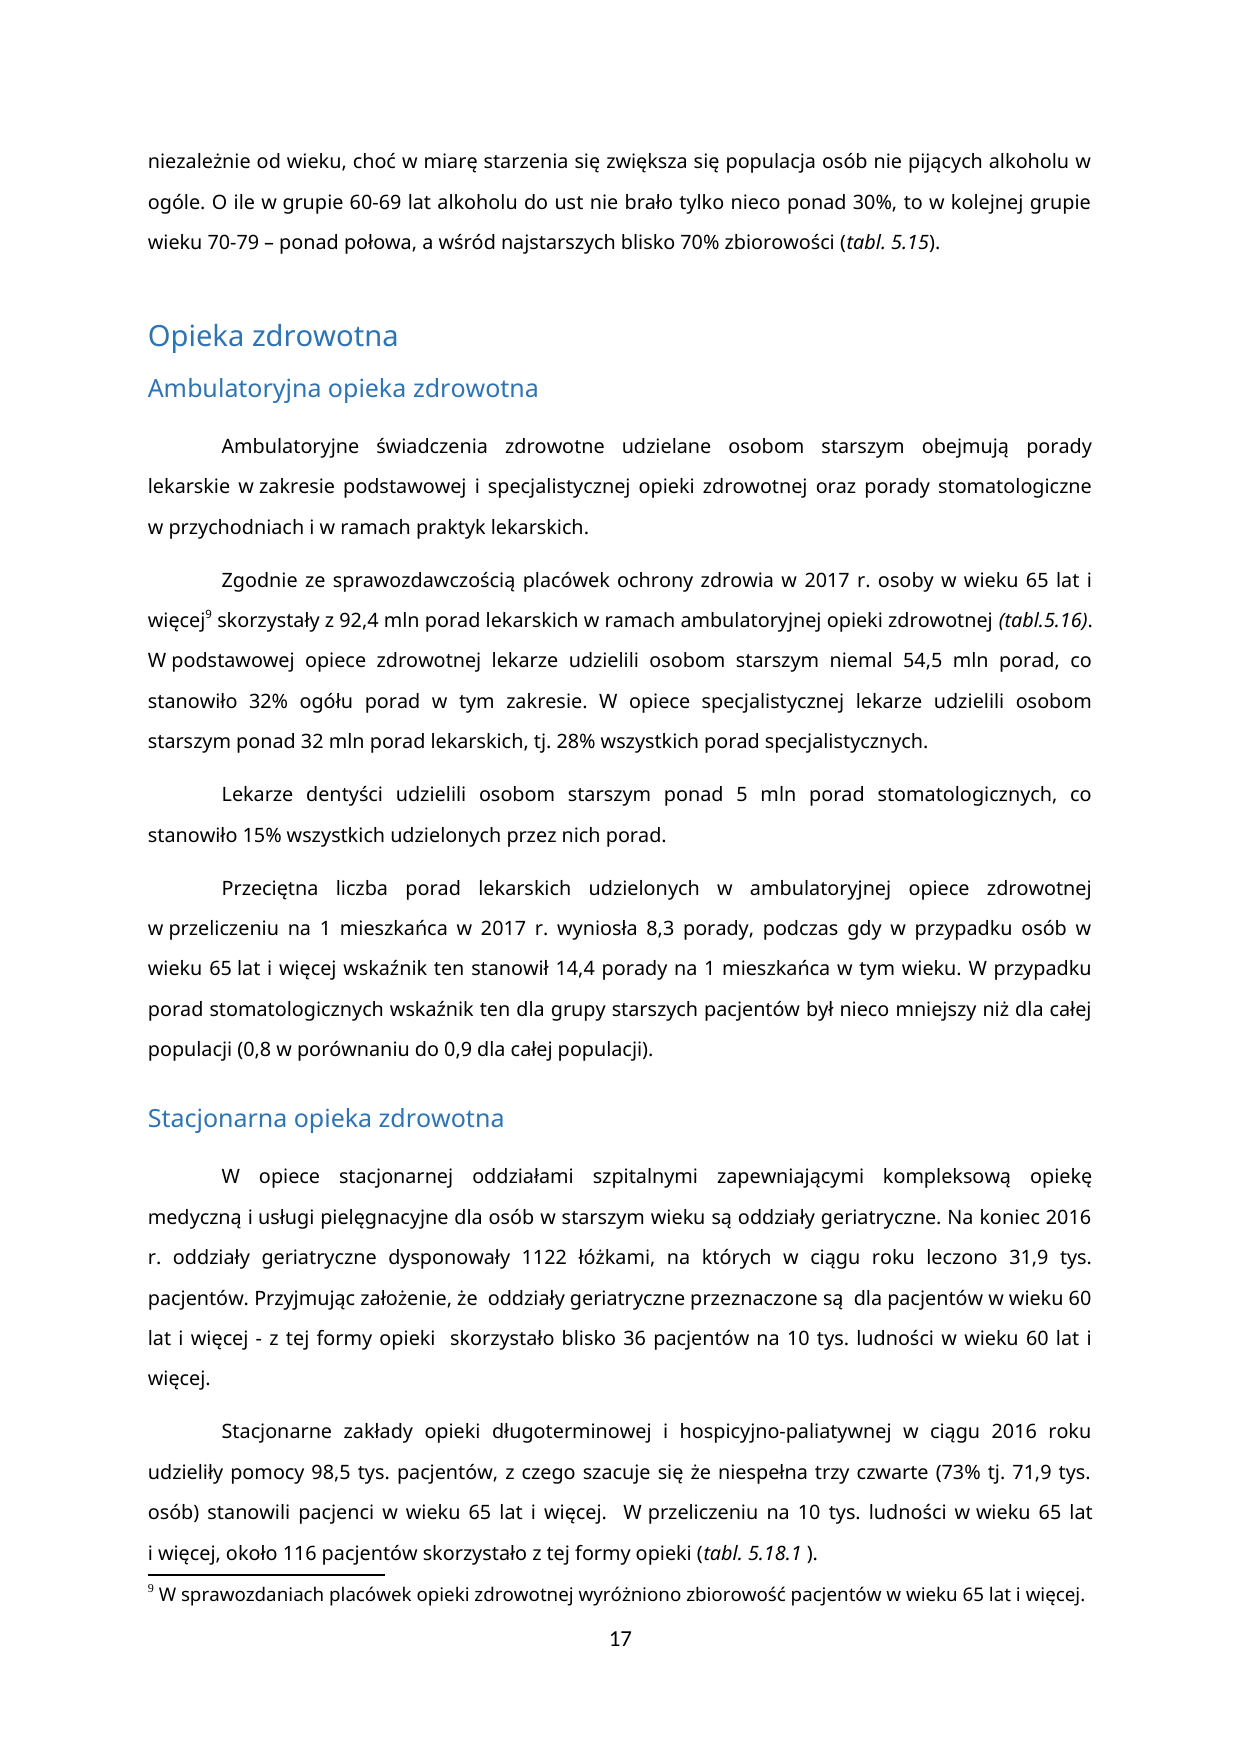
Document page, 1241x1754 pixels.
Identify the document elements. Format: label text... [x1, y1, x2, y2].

text Ambulatoryjne świadczenia zdrowotne udzielane osobom starszym obejmują porady lekarskie w zakresie podstawowej i specjalistycznej opieki zdrowotnej oraz porady stomatologiczne w przychodniach i w ramach praktyk lekarskich. [148, 432, 1093, 540]
text Stacjonarne zakłady opieki długoterminowej i hospicyjno-paliatywnej w ciągu 2016 roku udzieliły pomocy 98,5 tys. pacjentów, z czego szacuje się że niespełna trzy czwarte (73% tj. 71,9 tys. osób) stanowili pacjenci w wieku 65 lat i więcej. W przeliczeniu na 10 tys. ludności w wieku 65 lat i więcej, około 116 pacjentów skorzystało z tej formy opieki (tabl. 5.18.1 ). [148, 1418, 1093, 1566]
text Lekarze dentyści udzielili osobom starszym ponad 5 mln porad stomatologicznych, co stanowiło 15% wszystkich udzielonych przez nich porad. [148, 780, 1093, 848]
subtitle Stacjonarna opieka zdrowotna [148, 1101, 1093, 1135]
text W opiece stacjonarnej oddziałami szpitalnymi zapewniającymi kompleksową opiekę medyczną i usługi pielęgnacyjne dla osób w starszym wieku są oddziały geriatryczne. Na koniec 2016 r. oddziały geriatryczne dysponowały 1122 łóżkami, na których w ciągu roku leczono 31,9 tys. pacjentów. Przyjmując założenie, że oddziały geriatryczne przeznaczone są dla pacjentów w wieku 60 lat i więcej - z tej formy opieki skorzystało blisko 36 pacjentów na 10 tys. ludności w wieku 60 lat i więcej. [148, 1163, 1093, 1392]
subtitle Ambulatoryjna opieka zdrowotna [148, 370, 1093, 404]
subtitle Opieka zdrowotna [148, 315, 1093, 355]
text Przeciętna liczba porad lekarskich udzielonych w ambulatoryjnej opiece zdrowotnej w przeliczeniu na 1 mieszkańca w 2017 r. wyniosła 8,3 porady, podczas gdy w przypadku osób w wieku 65 lat i więcej wskaźnik ten stanowił 14,4 porady na 1 mieszkańca w tym wieku. W przypadku porad stomatologicznych wskaźnik ten dla grupy starszych pacjentów był nieco mniejszy niż dla całej populacji (0,8 w porównaniu do 0,9 dla całej populacji). [148, 874, 1093, 1062]
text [148, 148, 1093, 255]
text Zgodnie ze sprawozdawczością placówek ochrony zdrowia w 2017 r. osoby w wieku 65 lat i więcej skorzystały z 92,4 mln porad lekarskich w ramach ambulatoryjnej opieki zdrowotnej (tabl.5.16). W podstawowej opiece zdrowotnej lekarze udzielili osobom starszym niemal 54,5 mln porad, co stanowiło 32% ogółu porad w tym zakresie. W opiece specjalistycznej lekarze udzielili osobom starszym ponad 32 mln porad lekarskich, tj. 28% wszystkich porad specjalistycznych. [148, 566, 1093, 754]
